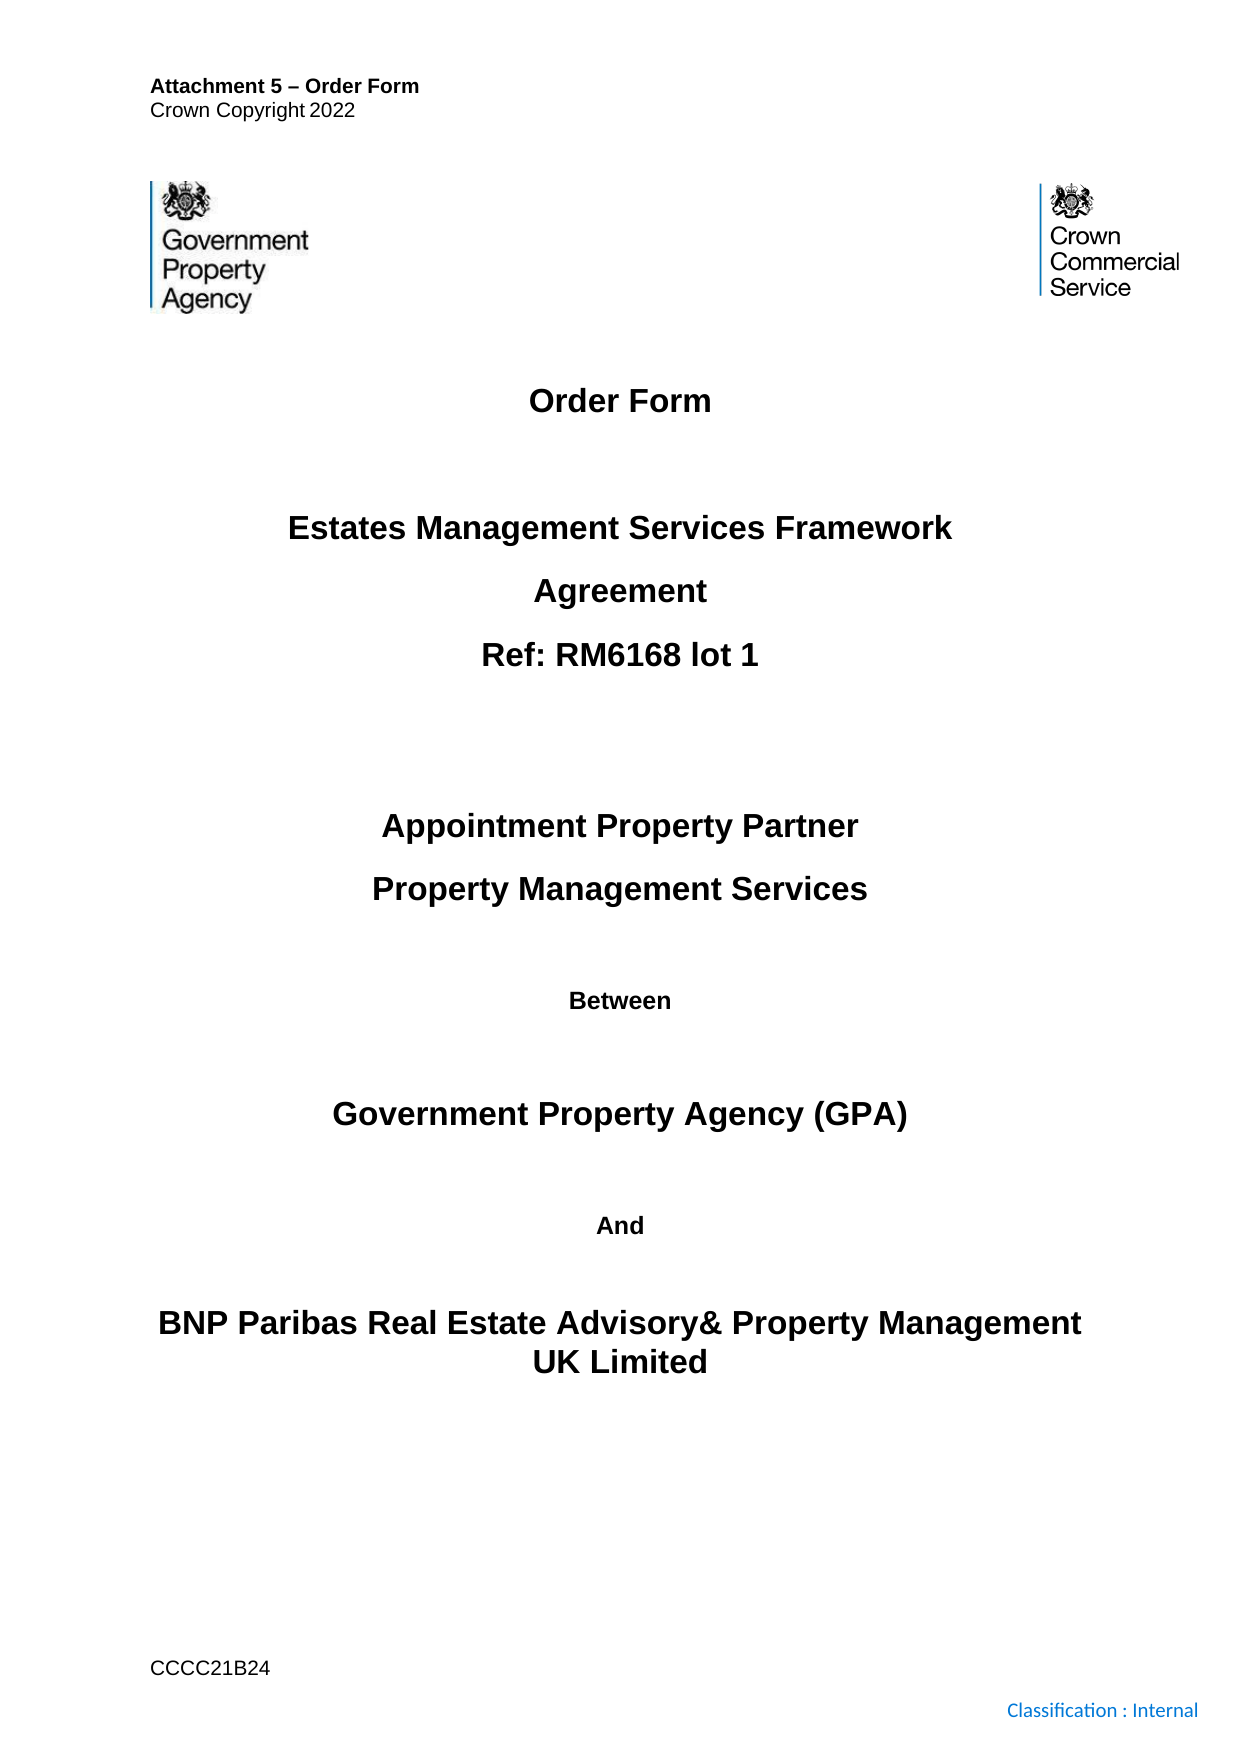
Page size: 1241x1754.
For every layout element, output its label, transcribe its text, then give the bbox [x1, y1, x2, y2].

text Property Management Services [150, 869, 1090, 908]
text Ref: RM6168 lot 1 [150, 635, 1090, 673]
text Estates Management Services Framework [150, 508, 1090, 546]
picture [150, 181, 309, 314]
picture [1039, 183, 1179, 296]
text BNP Paribas Real Estate Advisory& Property Management [150, 1303, 1090, 1342]
text And [150, 1211, 1090, 1240]
text Between [150, 986, 1090, 1015]
text Government Property Agency (GPA) [150, 1094, 1090, 1132]
text Agreement [150, 571, 1090, 610]
text UK Limited [150, 1342, 1090, 1380]
text Appointment Property Partner [150, 806, 1090, 844]
text Order Form [150, 381, 1090, 419]
